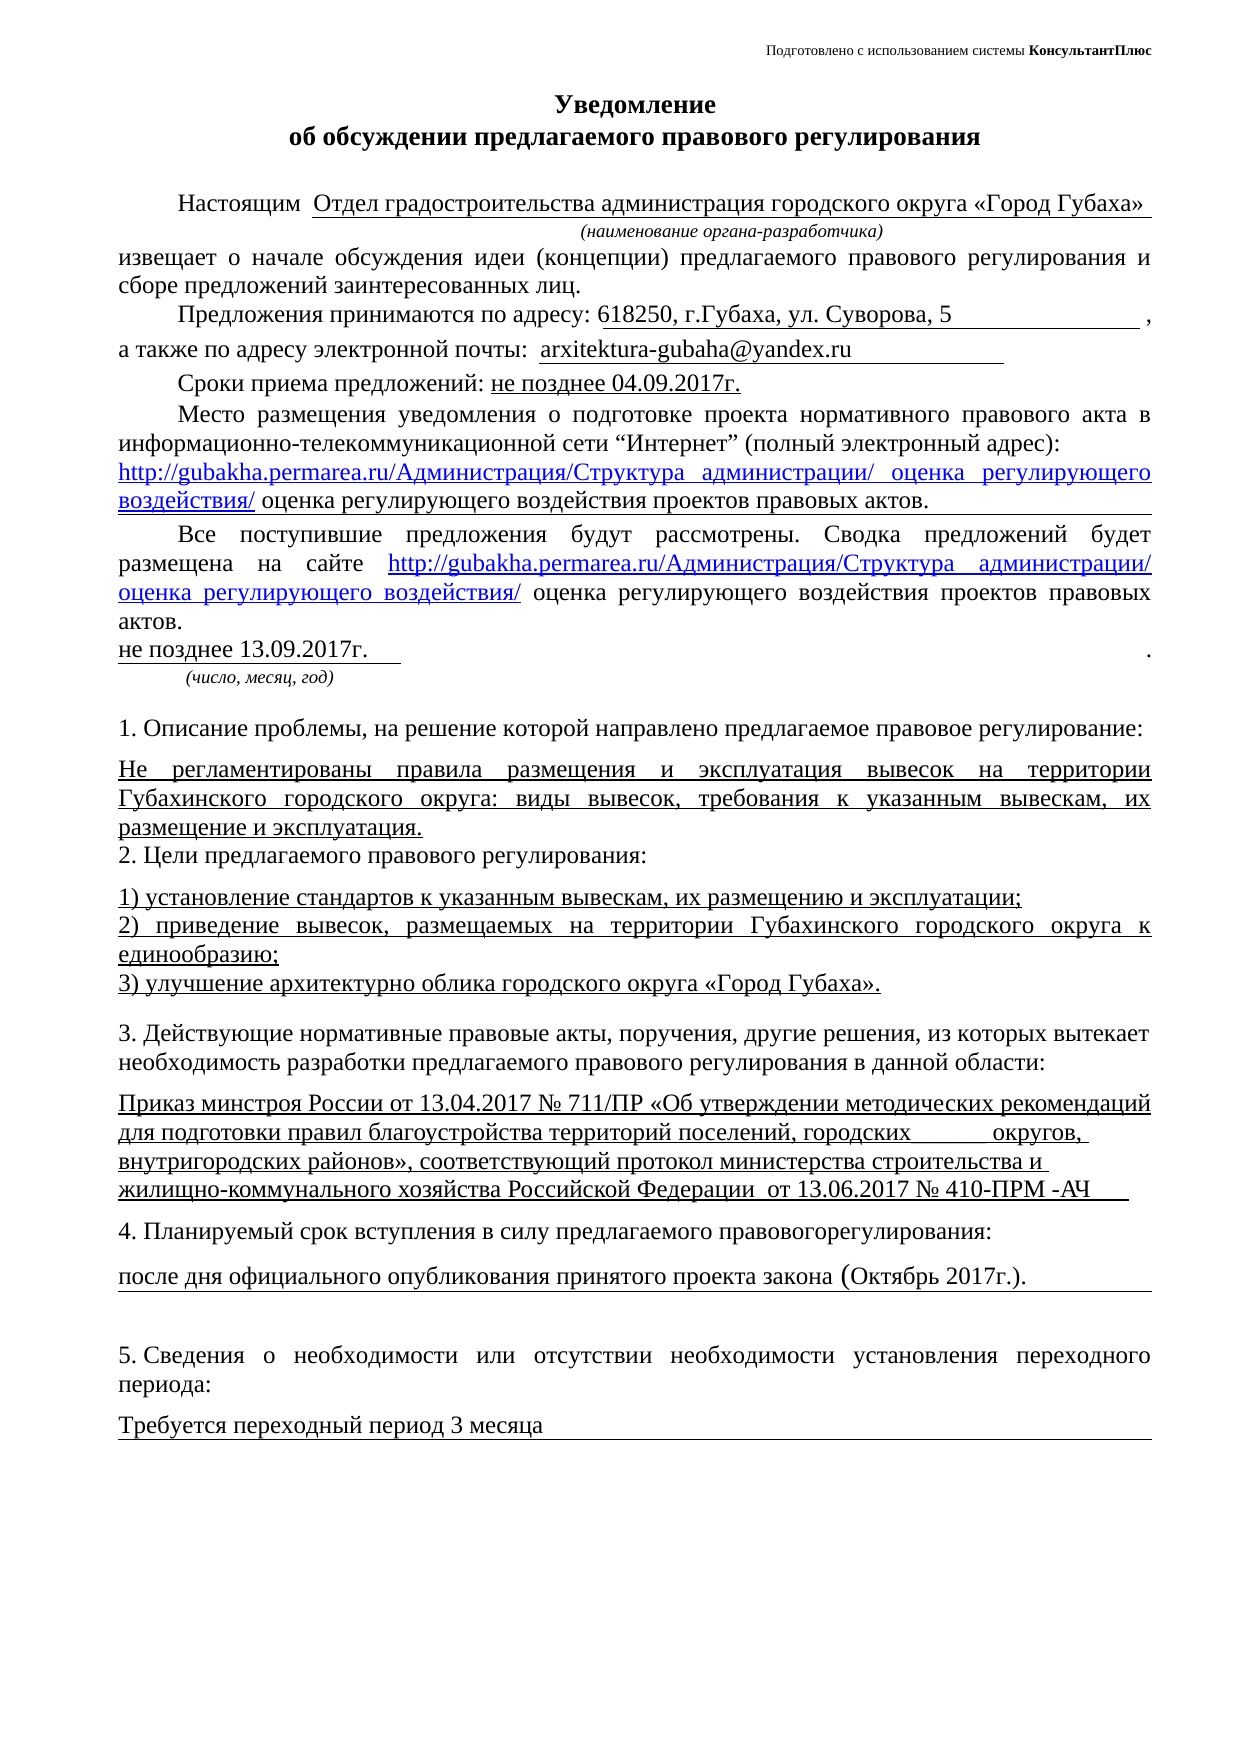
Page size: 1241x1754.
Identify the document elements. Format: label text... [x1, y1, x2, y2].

text а также по адресу электронной почты: arxitektura-gubaha@yandex.ru [118, 334, 1004, 362]
text Настоящим Отдел градостроительства администрация городского округа «Город Губаха» [177, 188, 1152, 217]
text Сроки приема предложений: не позднее 04.09.2017г. [177, 368, 1152, 397]
text Предложения принимаются по адресу: 618250, г.Губаха, ул. Суворова, 5 , [177, 299, 1152, 328]
text 2) приведение вывесок, размещаемых на территории Губахинского городского округа к единообразию; [118, 911, 1152, 936]
text Требуется переходный период 3 месяца [118, 1410, 1152, 1439]
text Все поступившие предложения будут рассмотрены. Сводка предложений будет размещена на сайте http://gubakha.permarea.ru/Администрация/Структура администрации/ оценка регулирующего воздействия/ оценка регулирующего воздействия проектов правовых актов. [118, 519, 1152, 634]
text 2) приведение вывесок, размещаемых на территории Губахинского городского округа к единообразию; [118, 937, 1152, 968]
text Приказ минстроя России от 13.04.2017 № 711/ПР «Об утверждении методических рекомендаций для подготовки правил благоустройства территорий поселений, городских______ округов, внутригородских районов», соответствующий протокол министерства строительства и жилищно-коммунального хозяйства Российской Федерации_от 13.06.2017 № 410-ПРМ -АЧ___ [118, 1088, 1152, 1203]
text Место размещения уведомления о подготовке проекта нормативного правового акта в информационно-телекоммуникационной сети “Интернет” (полный электронный адрес): http://gubakha.permarea.ru/Администрация/Структура администрации/ оценка регулирующего воздействия/ оценка регулирующего воздействия проектов правовых актов. [118, 483, 1152, 514]
text не позднее 13.09.2017г. . [118, 634, 1152, 663]
text после дня официального опубликования принятого проекта закона (Октябрь 2017г.). [118, 1257, 1152, 1291]
text 3. Действующие нормативные правовые акты, поручения, другие решения, из которых вытекает необходимость разработки предлагаемого правового регулирования в данной области: [118, 1018, 1152, 1076]
text Уведомление об обсуждении предлагаемого правового регулирования [118, 89, 1152, 151]
text 2. Цели предлагаемого правового регулирования: [118, 841, 1152, 869]
text извещает о начале обсуждения идеи (концепции) предлагаемого правового регулирования и сборе предложений заинтересованных лиц. [118, 242, 1152, 299]
text Не регламентированы правила размещения и эксплуатация вывесок на территории Губахинского городского округа: виды вывесок, требования к указанным вывескам, их размещение и эксплуатация. [118, 754, 1152, 779]
text 1. Описание проблемы, на решение которой направлено предлагаемое правовое регулирование: [118, 713, 1152, 742]
text 1) установление стандартов к указанным вывескам, их размещению и эксплуатации; [118, 882, 1152, 911]
text (число, месяц, год) [118, 664, 401, 688]
text 4. Планируемый срок вступления в силу предлагаемого правовогорегулирования: [118, 1216, 1152, 1244]
text (наименование органа-разработчика) [312, 218, 1152, 242]
text 5. Сведения о необходимости или отсутствии необходимости установления переходного периода: [118, 1340, 1152, 1398]
text 3) улучшение архитектурно облика городского округа «Город Губаха». [118, 968, 1152, 997]
text Не регламентированы правила размещения и эксплуатация вывесок на территории Губахинского городского округа: виды вывесок, требования к указанным вывескам, их размещение и эксплуатация. [118, 781, 1152, 841]
text Место размещения уведомления о подготовке проекта нормативного правового акта в информационно-телекоммуникационной сети “Интернет” (полный электронный адрес): http://gubakha.permarea.ru/Администрация/Структура администрации/ оценка регулирующего воздействия/ оценка регулирующего воздействия проектов правовых актов. [118, 399, 1152, 482]
